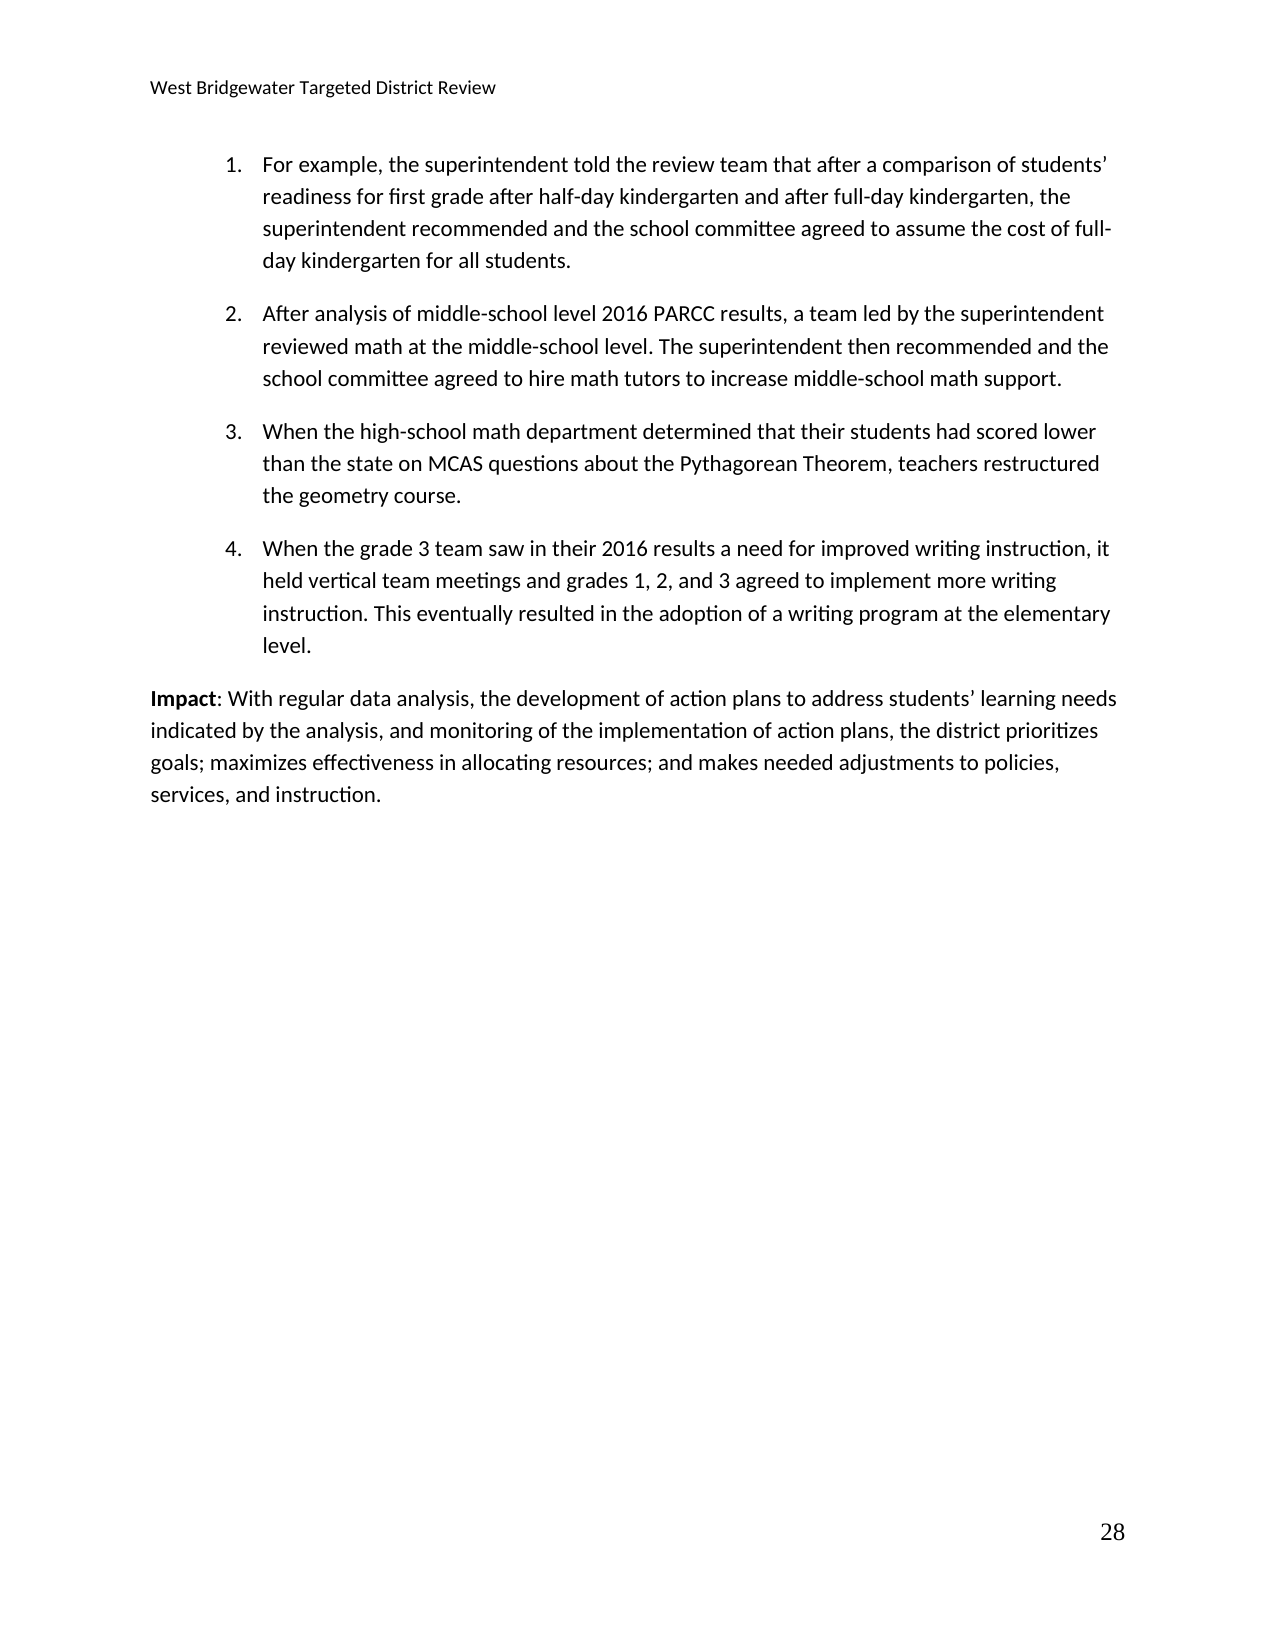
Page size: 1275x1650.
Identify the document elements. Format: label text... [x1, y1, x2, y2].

text 3. When the high-school math department determined that their students had scored lower than the state on MCAS questions about the Pythagorean Theorem, teachers restructured the geometry course. [225, 417, 1125, 509]
text 4. When the grade 3 team saw in their 2016 results a need for improved writing instruction, it held vertical team meetings and grades 1, 2, and 3 agreed to implement more writing instruction. This eventually resulted in the adoption of a writing program at the elementary level. [225, 534, 1125, 659]
text 2. After analysis of middle-school level 2016 PARCC results, a team led by the superintendent reviewed math at the middle-school level. The superintendent then recommended and the school committee agreed to hire math tutors to increase middle-school math support. [225, 299, 1125, 392]
text 1. For example, the superintendent told the review team that after a comparison of students’ readiness for first grade after half-day kindergarten and after full-day kindergarten, the superintendent recommended and the school committee agreed to assume the cost of full-day kindergarten for all students. [225, 150, 1125, 274]
text Impact: With regular data analysis, the development of action plans to address students’ learning needs indicated by the analysis, and monitoring of the implementation of action plans, the district prioritizes goals; maximizes effectiveness in allocating resources; and makes needed adjustments to policies, services, and instruction. [150, 684, 1125, 808]
